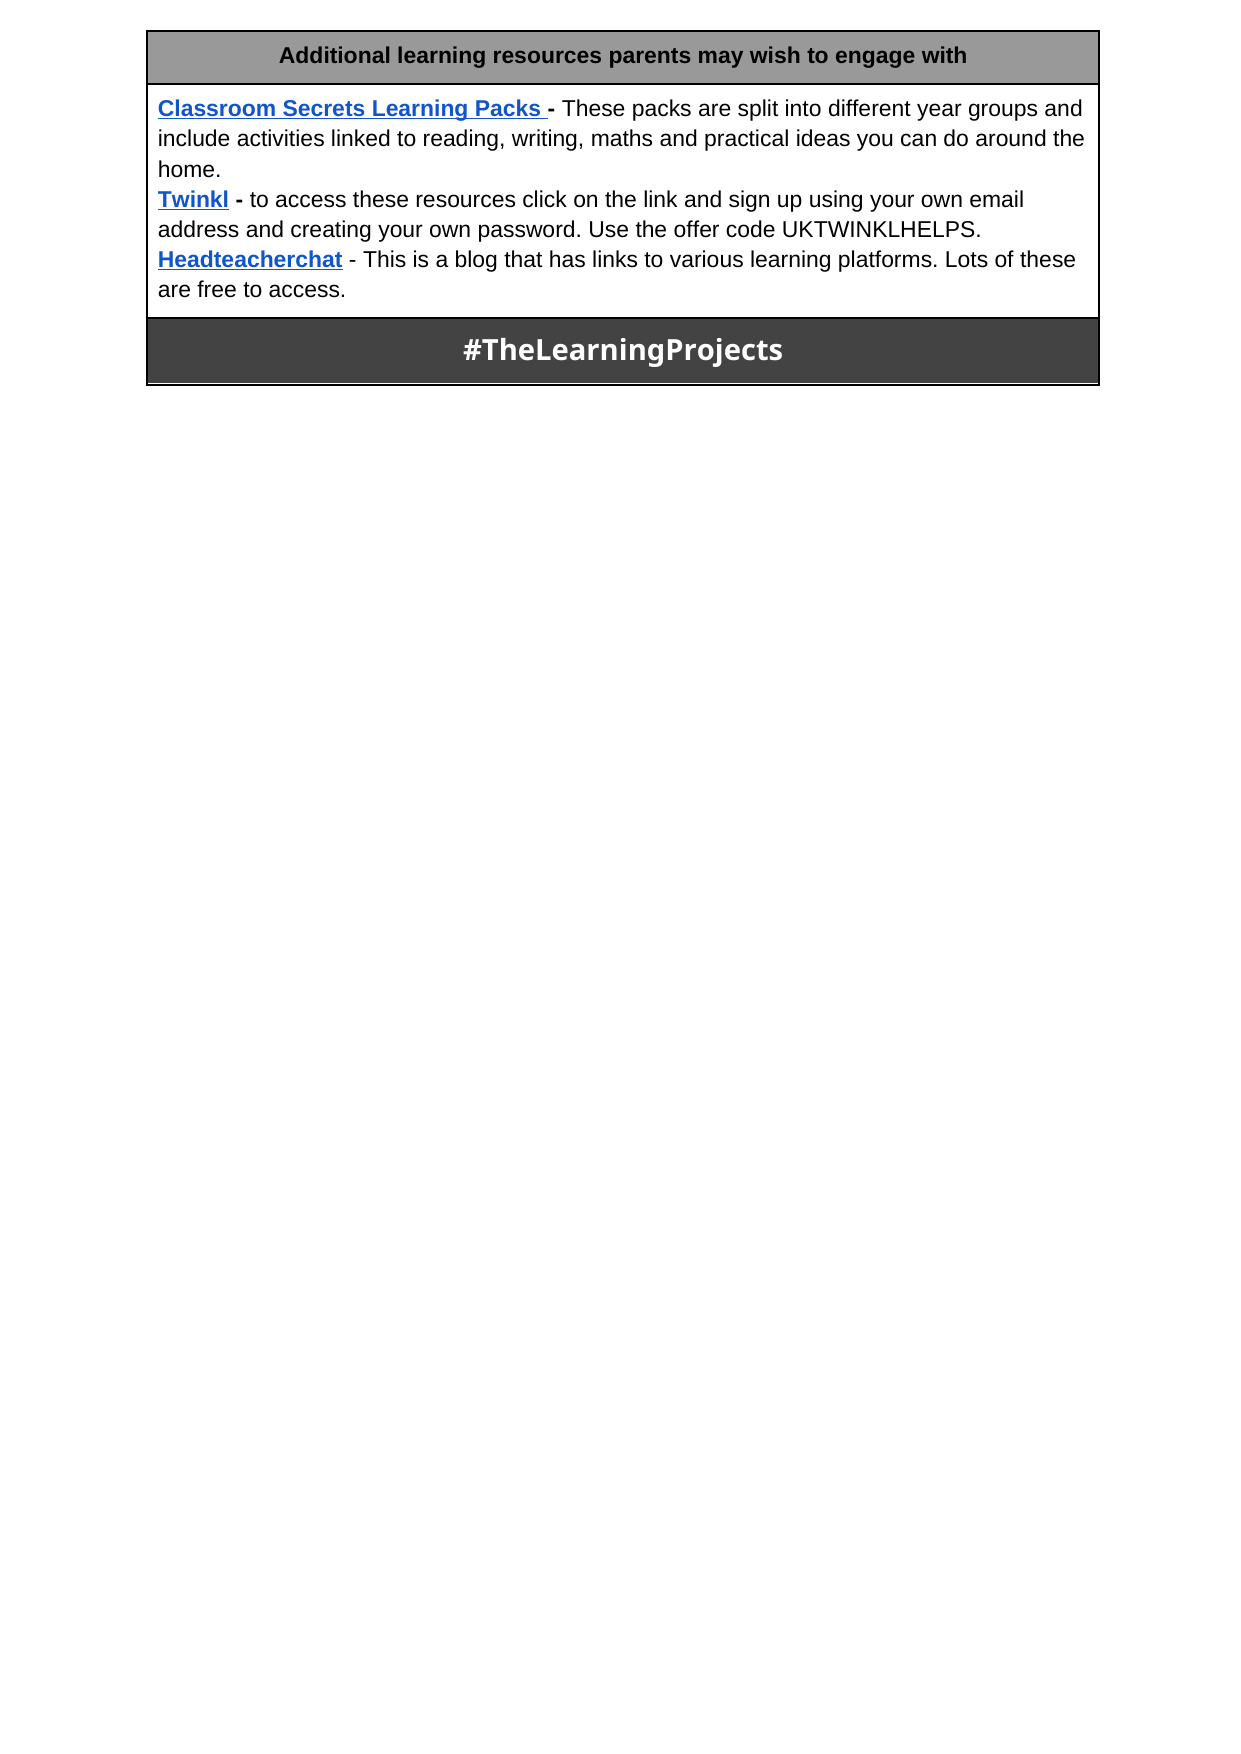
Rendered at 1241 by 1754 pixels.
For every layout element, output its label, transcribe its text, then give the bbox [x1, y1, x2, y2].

table_cell #TheLearningProjects [148, 319, 1098, 383]
table_cell Additional learning resources parents may wish to engage with [148, 32, 1098, 83]
table_cell Classroom Secrets Learning Packs - These packs are split into different year groups and include activities linked to reading, writing, maths and practical ideas you can do around the home. Twinkl - to access these resources click on the link and sign up using your own email address and creating your own password. Use the offer code UKTWINKLHELPS. Headteacherchat - This is a blog that has links to various learning platforms. Lots of these are free to access. [148, 85, 1098, 317]
